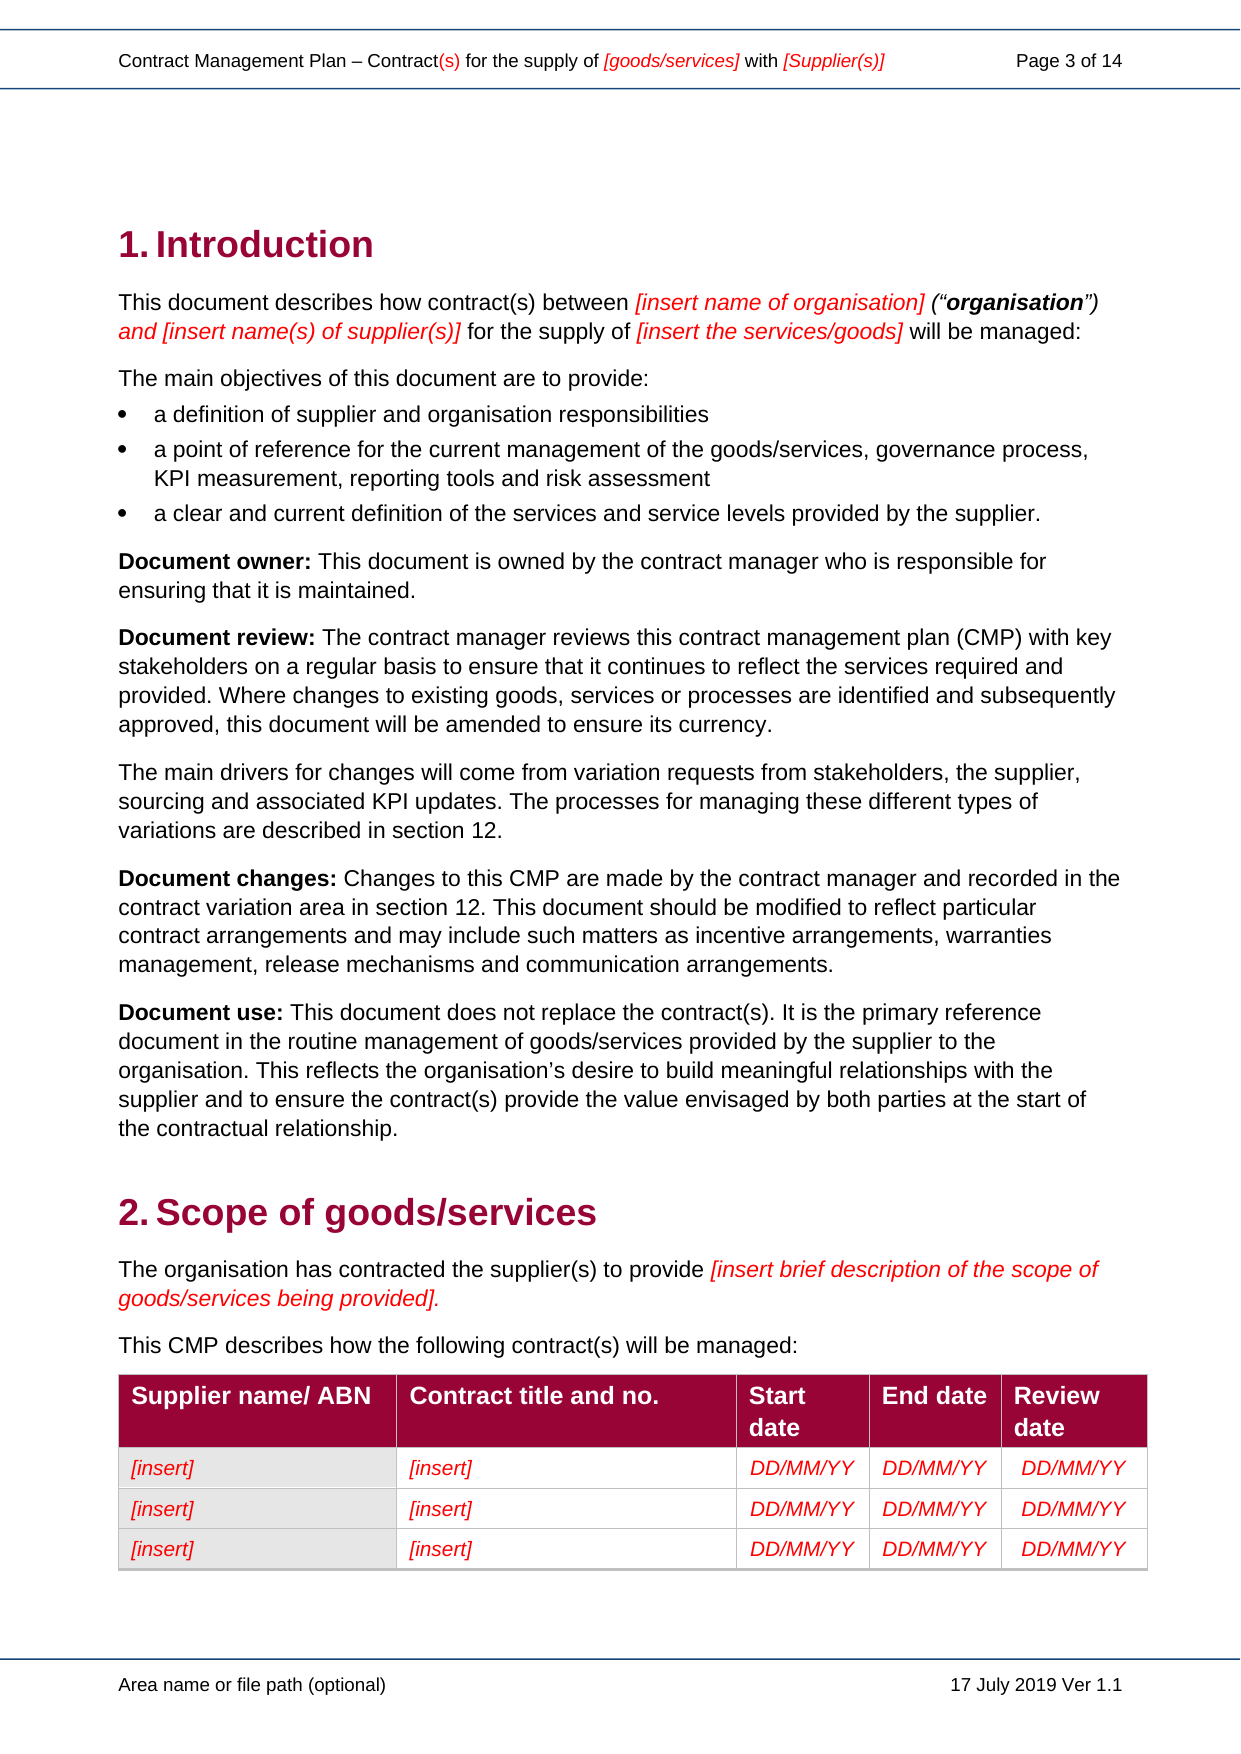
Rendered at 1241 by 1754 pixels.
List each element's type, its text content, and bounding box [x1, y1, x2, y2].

subtitle Introduction [118, 222, 1122, 266]
text The main drivers for changes will come from variation requests from stakeholders, the supplier, sourcing and associated KPI updates. The processes for managing these different types of variations are described in section 12. [118, 759, 1122, 843]
table_header Supplier name/ ABN [119, 1375, 396, 1447]
list a clear and current definition of the services and service levels provided by the supplier. [118, 500, 1122, 526]
table_cell [insert] [119, 1448, 396, 1487]
table_cell [insert] [397, 1489, 736, 1528]
text This document describes how contract(s) between [insert name of organisation] (“organisation”) and [insert name(s) of supplier(s)] for the supply of [insert the services/goods] will be managed: [118, 289, 1122, 344]
text Document changes: Changes to this CMP are made by the contract manager and recorded in the contract variation area in section 12. This document should be modified to reflect particular contract arrangements and may include such matters as incentive arrangements, warranties management, release mechanisms and communication arrangements. [118, 864, 1122, 978]
table_cell [insert] [119, 1489, 396, 1528]
text The main objectives of this document are to provide: [118, 365, 1122, 392]
table_cell DD/MM/YY [1002, 1529, 1147, 1568]
table_cell DD/MM/YY [1002, 1489, 1147, 1528]
text The organisation has contracted the supplier(s) to provide [insert brief description of the scope of goods/services being provided]. [118, 1256, 1122, 1311]
table_cell [insert] [119, 1529, 396, 1568]
table_cell [insert] [397, 1448, 736, 1487]
table_header Contract title and no. [397, 1375, 736, 1447]
table_header Review date [1002, 1375, 1147, 1447]
text Document use: This document does not replace the contract(s). It is the primary reference document in the routine management of goods/services provided by the supplier to the organisation. This reflects the organisation’s desire to build meaningful relationships with the supplier and to ensure the contract(s) provide the value envisaged by both parties at the start of the contractual relationship. [118, 999, 1122, 1141]
subtitle Scope of goods/services [118, 1190, 1122, 1233]
list a point of reference for the current management of the goods/services, governance process, KPI measurement, reporting tools and risk assessment [118, 436, 1122, 491]
table_header End date [870, 1375, 1001, 1447]
table_cell DD/MM/YY [737, 1489, 869, 1528]
text Document review: The contract manager reviews this contract management plan (CMP) with key stakeholders on a regular basis to ensure that it continues to reflect the services required and provided. Where changes to existing goods, services or processes are identified and subsequently approved, this document will be amended to ensure its currency. [118, 624, 1122, 737]
table_cell [insert] [397, 1529, 736, 1568]
list a definition of supplier and organisation responsibilities [118, 401, 1122, 427]
text Document owner: This document is owned by the contract manager who is responsible for ensuring that it is maintained. [118, 548, 1122, 603]
table_cell DD/MM/YY [737, 1529, 869, 1568]
table_cell DD/MM/YY [870, 1448, 1001, 1487]
table_cell DD/MM/YY [870, 1529, 1001, 1568]
table_cell DD/MM/YY [1002, 1448, 1147, 1487]
table_header Start date [737, 1375, 869, 1447]
table_cell DD/MM/YY [737, 1448, 869, 1487]
table_cell DD/MM/YY [870, 1489, 1001, 1528]
text This CMP describes how the following contract(s) will be managed: [118, 1332, 1122, 1359]
